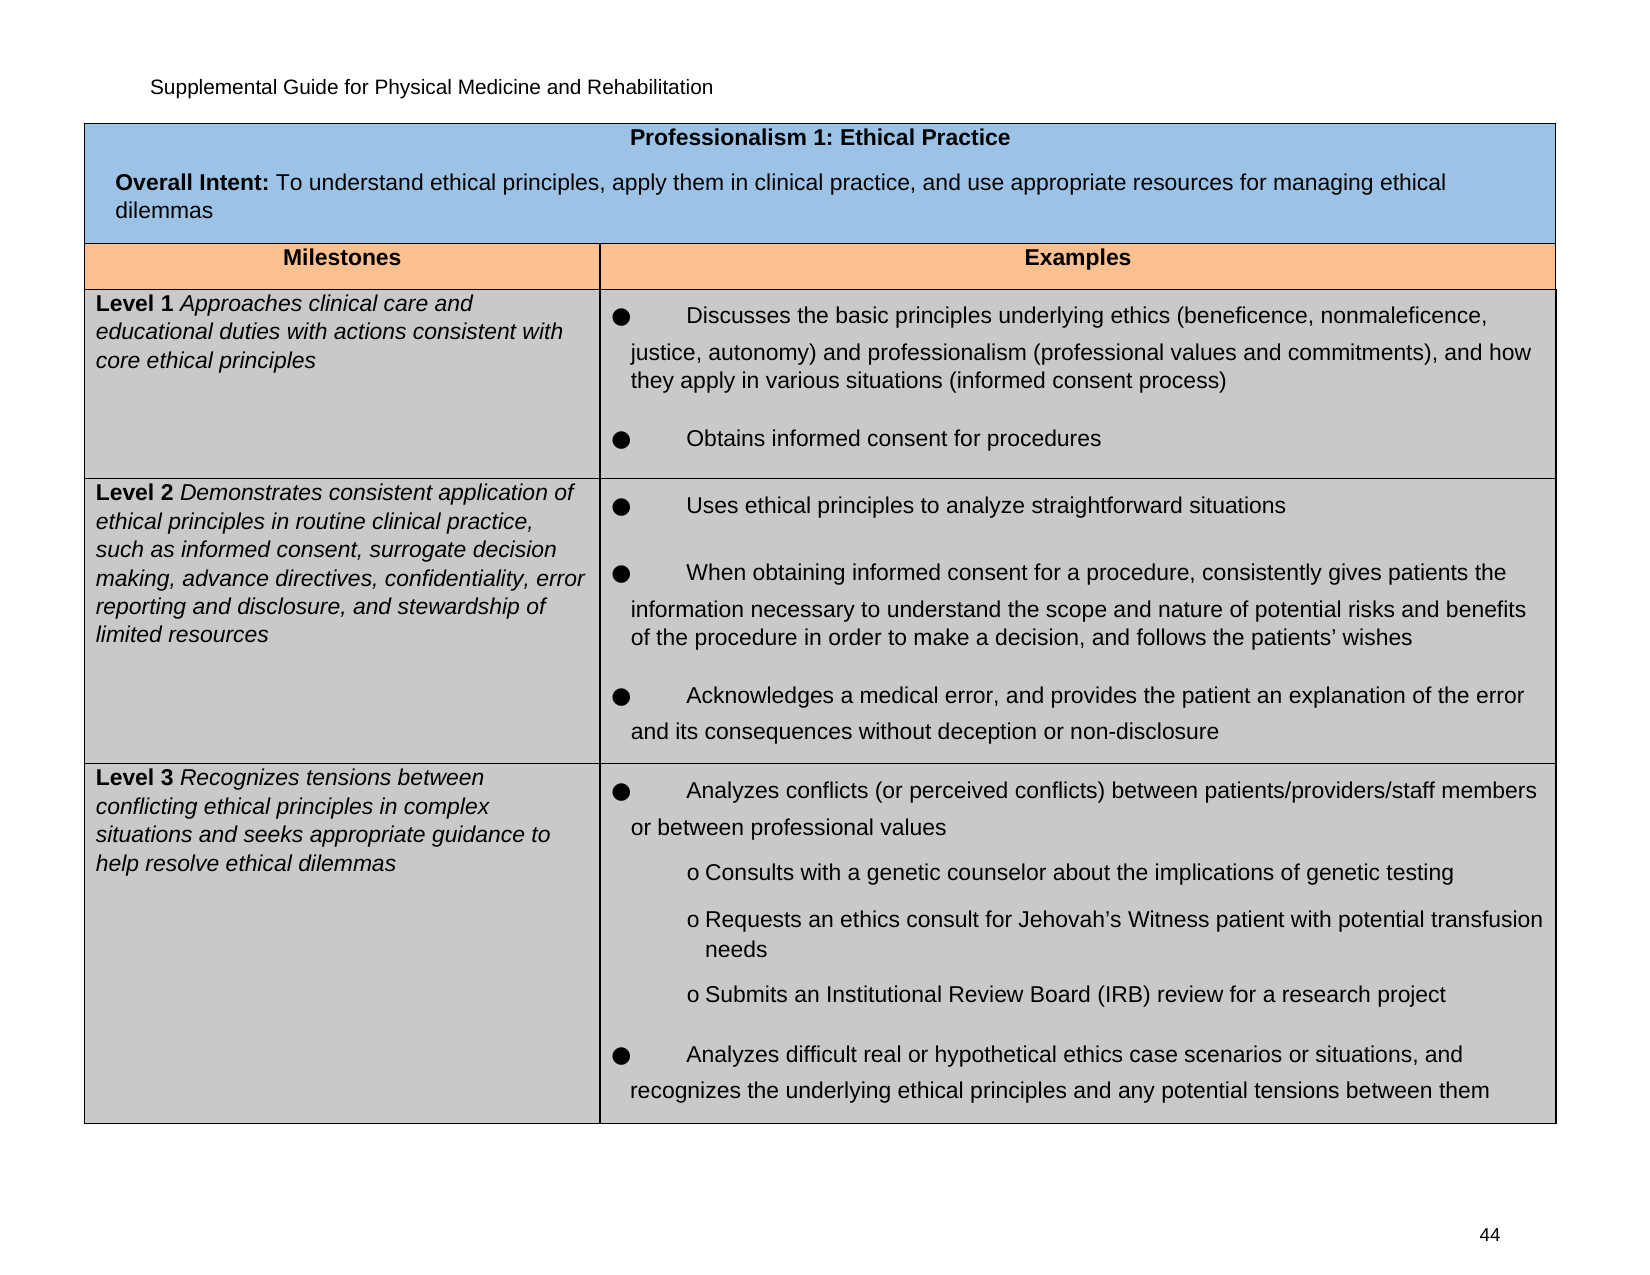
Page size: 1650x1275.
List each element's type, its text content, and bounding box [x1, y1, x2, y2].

table_cell Discusses the basic principles underlying ethics (beneficence, nonmaleficence, justice, autonomy) and professionalism (professional values and commitments), and how they apply in various situations (informed consent process) Obtains informed consent for procedures [601, 290, 1555, 478]
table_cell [601, 764, 1555, 1123]
table_cell Milestones [85, 244, 599, 289]
table_cell Examples [601, 244, 1555, 289]
table_cell Level 1 Approaches clinical care and educational duties with actions consistent with core ethical principles [85, 290, 599, 478]
table_cell Level 2 Demonstrates consistent application of ethical principles in routine clinical practice, such as informed consent, surrogate decision making, advance directives, confidentiality, error reporting and disclosure, and stewardship of limited resources [85, 479, 599, 763]
table_header Professionalism 1: Ethical Practice Overall Intent: To understand ethical principles, apply them in clinical practice, and use appropriate resources for managing ethical dilemmas [85, 124, 1555, 243]
table_cell Uses ethical principles to analyze straightforward situations When obtaining informed consent for a procedure, consistently gives patients the information necessary to understand the scope and nature of potential risks and benefits of the procedure in order to make a decision, and follows the patients’ wishes Acknowledges a medical error, and provides the patient an explanation of the error and its consequences without deception or non-disclosure [601, 479, 1555, 763]
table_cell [85, 764, 599, 1123]
